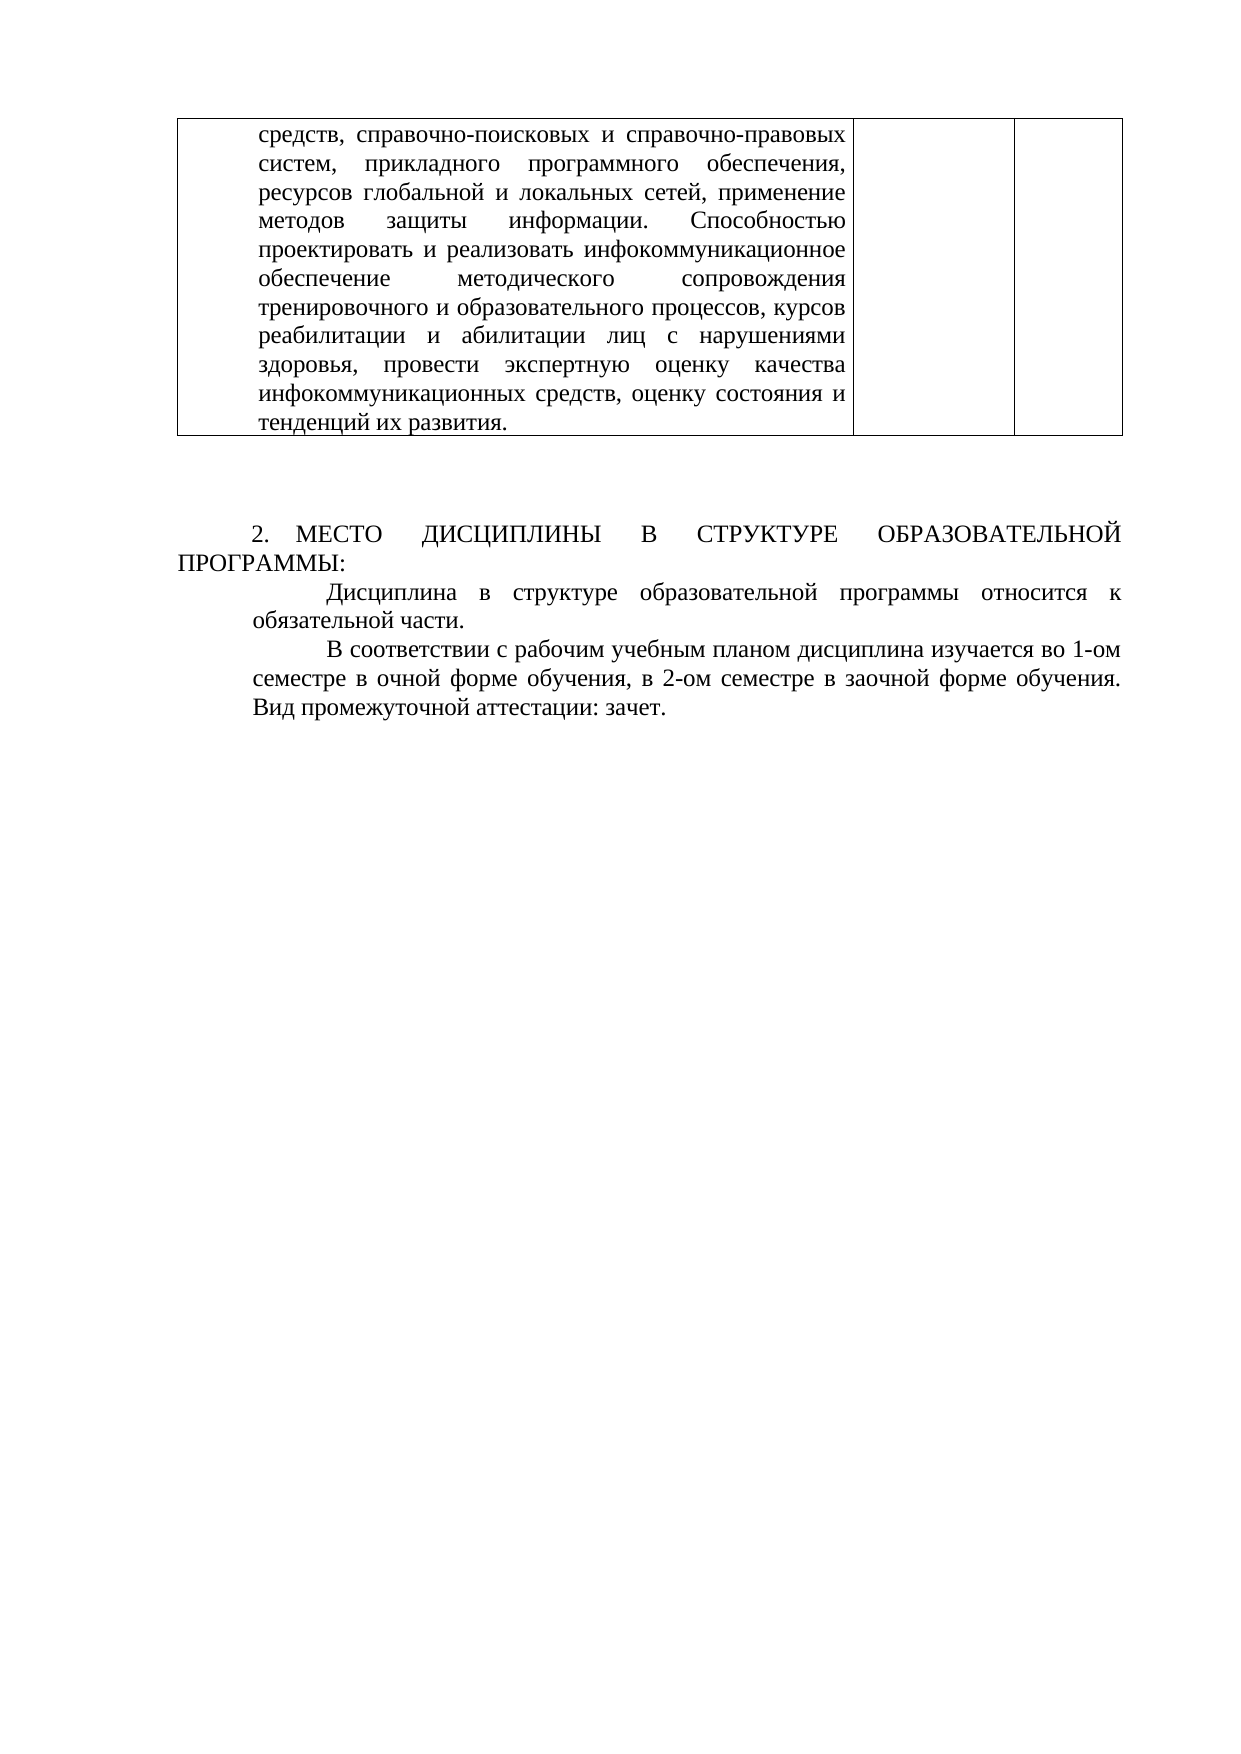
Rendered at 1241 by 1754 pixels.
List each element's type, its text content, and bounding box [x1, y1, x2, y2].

text Дисциплина в структуре образовательной программы относится к обязательной части. [252, 577, 1122, 634]
list Место дисциплины в структуре Образовательной Программы: [177, 519, 1122, 577]
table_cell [178, 119, 853, 435]
text В соответствии с рабочим учебным планом дисциплина изучается во 1-ом семестре в очной форме обучения, в 2-ом семестре в заочной форме обучения. Вид промежуточной аттестации: зачет. [252, 634, 1122, 720]
